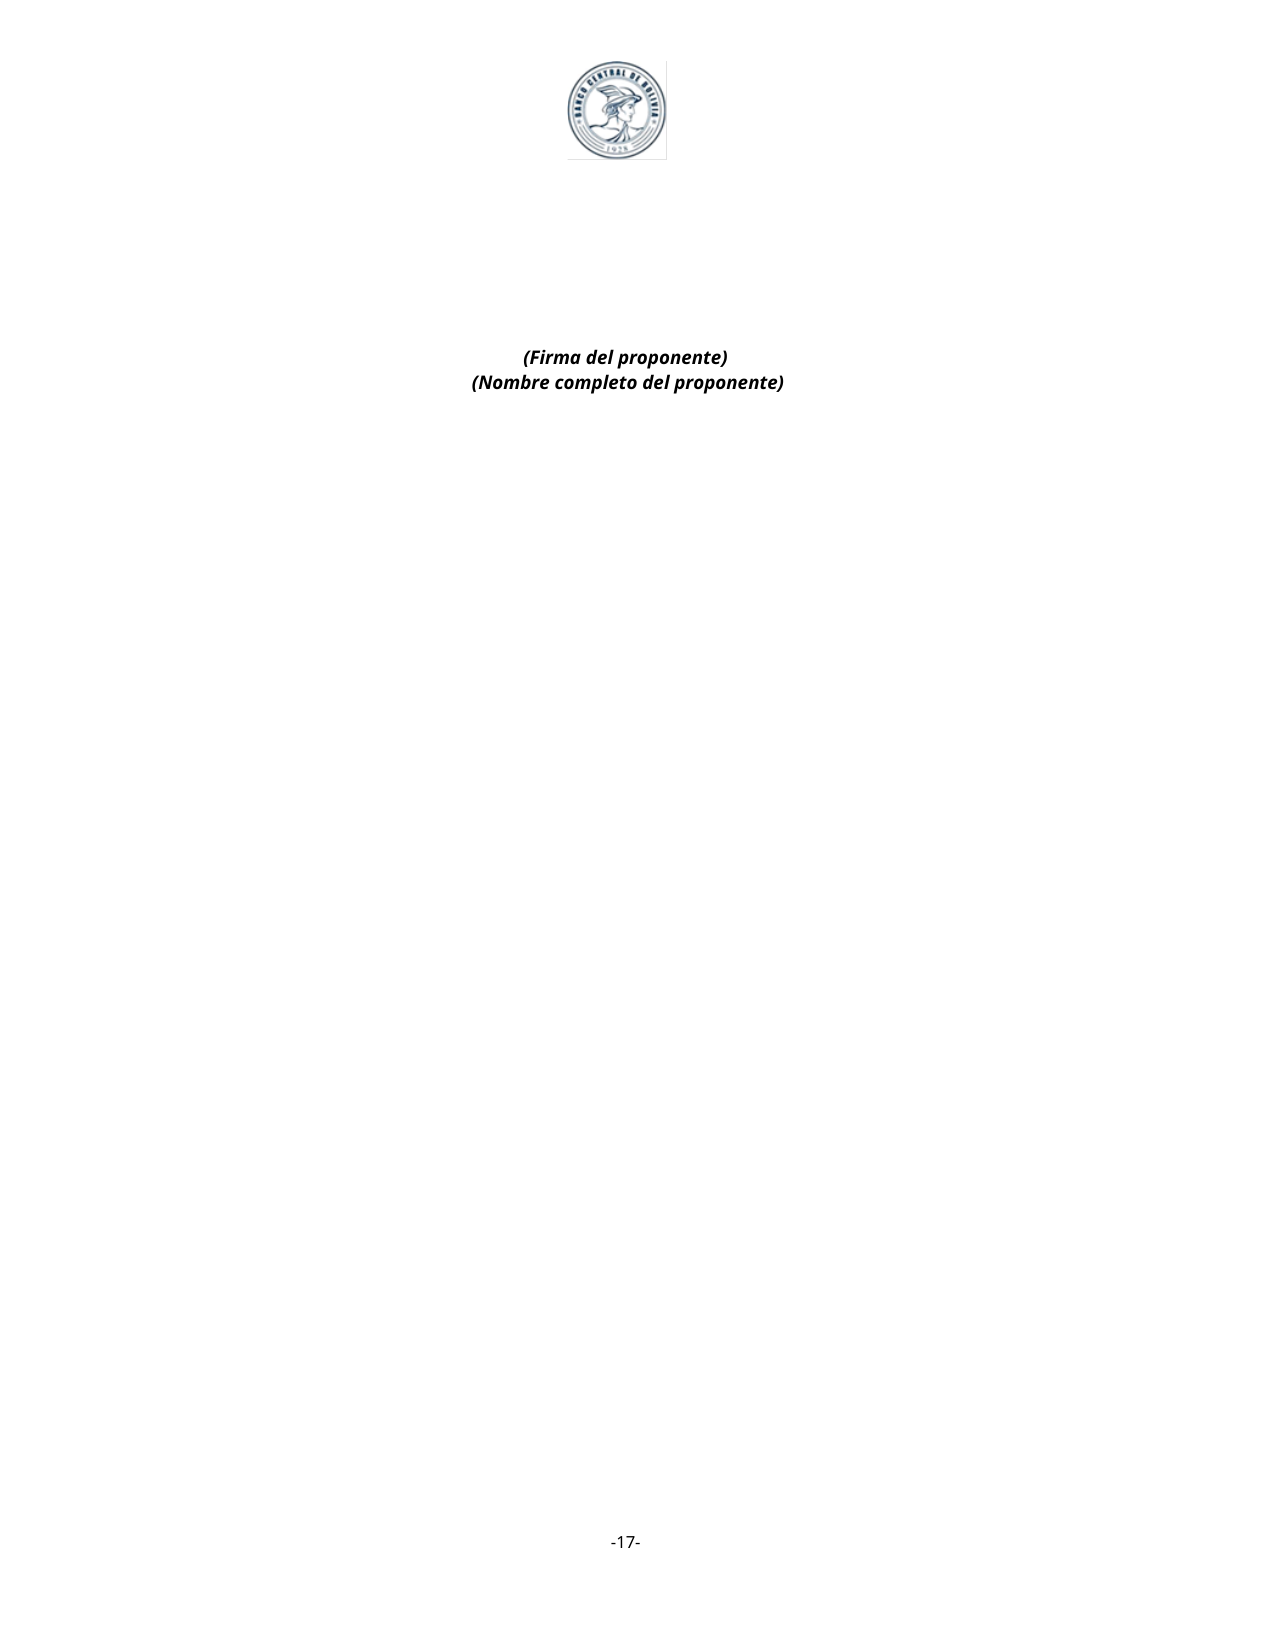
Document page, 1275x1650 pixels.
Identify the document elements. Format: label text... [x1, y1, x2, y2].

text (Nombre completo del proponente) [153, 369, 1098, 395]
text (Firma del proponente) [153, 344, 1098, 369]
picture [567, 61, 668, 161]
